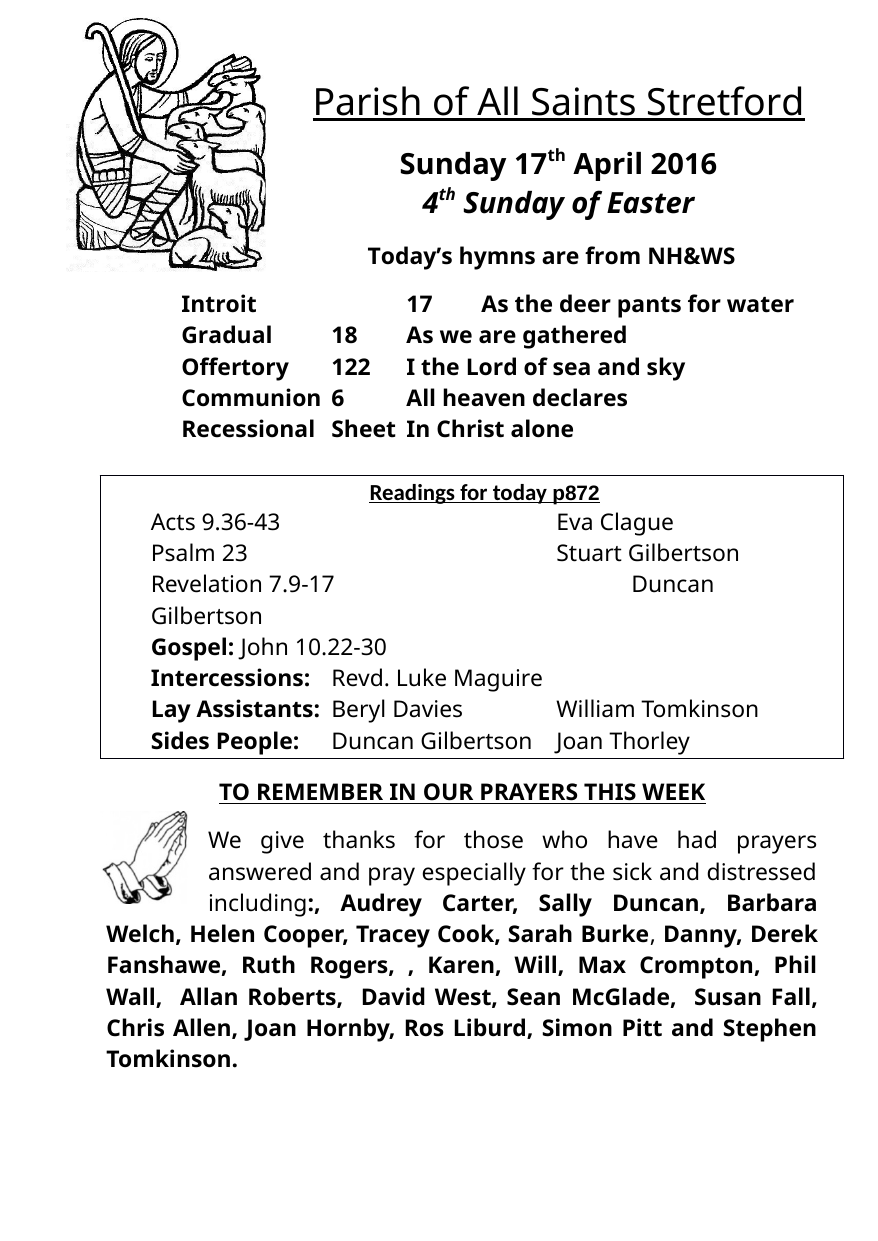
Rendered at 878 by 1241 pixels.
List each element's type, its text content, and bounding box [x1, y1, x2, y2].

title Communion 6 All heaven declares [181, 382, 818, 413]
title Offertory 122 I the Lord of sea and sky [181, 350, 818, 382]
picture [98, 811, 189, 902]
title Introit 17 As the deer pants for water [181, 288, 818, 319]
text Readings for today p872 [101, 476, 843, 503]
text Gospel: John 10.22-30 [101, 628, 843, 659]
text We give thanks for those who have had prayers answered and pray especially for the sick and distressed including:, Audrey Carter, Sally Duncan, Barbara Welch, Helen Cooper, Tracey Cook, Sarah Burke, Danny, Derek Fanshawe, Ruth Rogers, , Karen, Will, Max Crompton, Phil Wall, Allan Roberts, David West, Sean McGlade, Susan Fall, Chris Allen, Joan Hornby, Ros Liburd, Simon Pitt and Stephen Tomkinson. [106, 824, 818, 1074]
text Intercessions: Revd. Luke Maguire [101, 659, 843, 690]
text Sides People: Duncan Gilbertson Joan Thorley [101, 721, 843, 758]
text Lay Assistants: Beryl Davies William Tomkinson [101, 690, 843, 721]
title Today’s hymns are from NH&WS [266, 239, 818, 271]
text TO REMEMBER IN OUR PRAYERS THIS WEEK [106, 776, 818, 807]
text Psalm 23 Stuart Gilbertson [101, 534, 843, 565]
text Parish of All Saints Stretford [266, 75, 832, 126]
title Gradual 18 As we are gathered [181, 319, 818, 350]
picture [65, 17, 266, 271]
title Recessional Sheet In Christ alone [181, 413, 818, 444]
text Sunday 17th April 2016 4th Sunday of Easter [266, 143, 832, 222]
text Acts 9.36-43 Eva Clague [101, 503, 843, 534]
text Revelation 7.9-17 Duncan Gilbertson [101, 565, 843, 628]
